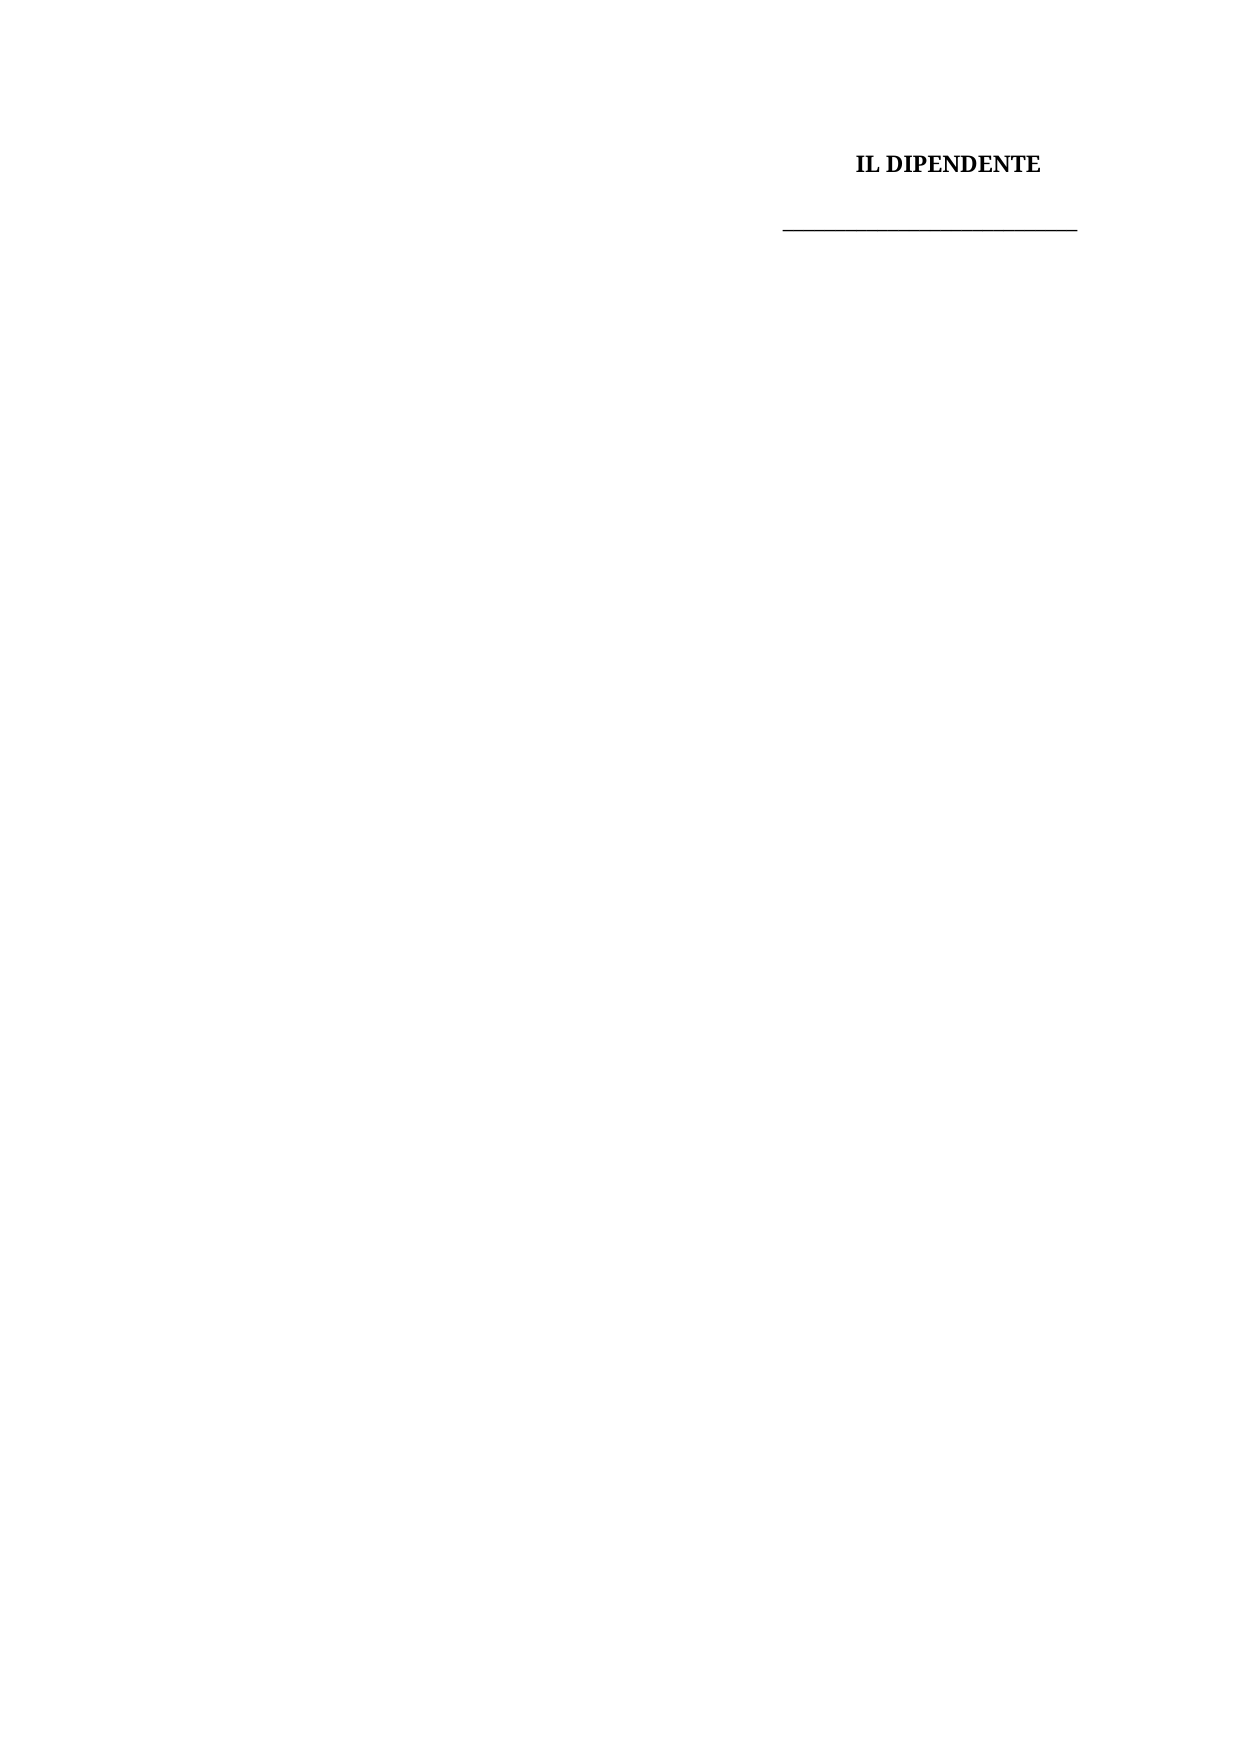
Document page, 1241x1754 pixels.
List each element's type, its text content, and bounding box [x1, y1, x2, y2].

text IL DIPENDENTE [782, 148, 1122, 179]
text ____________________________ [782, 204, 1122, 236]
